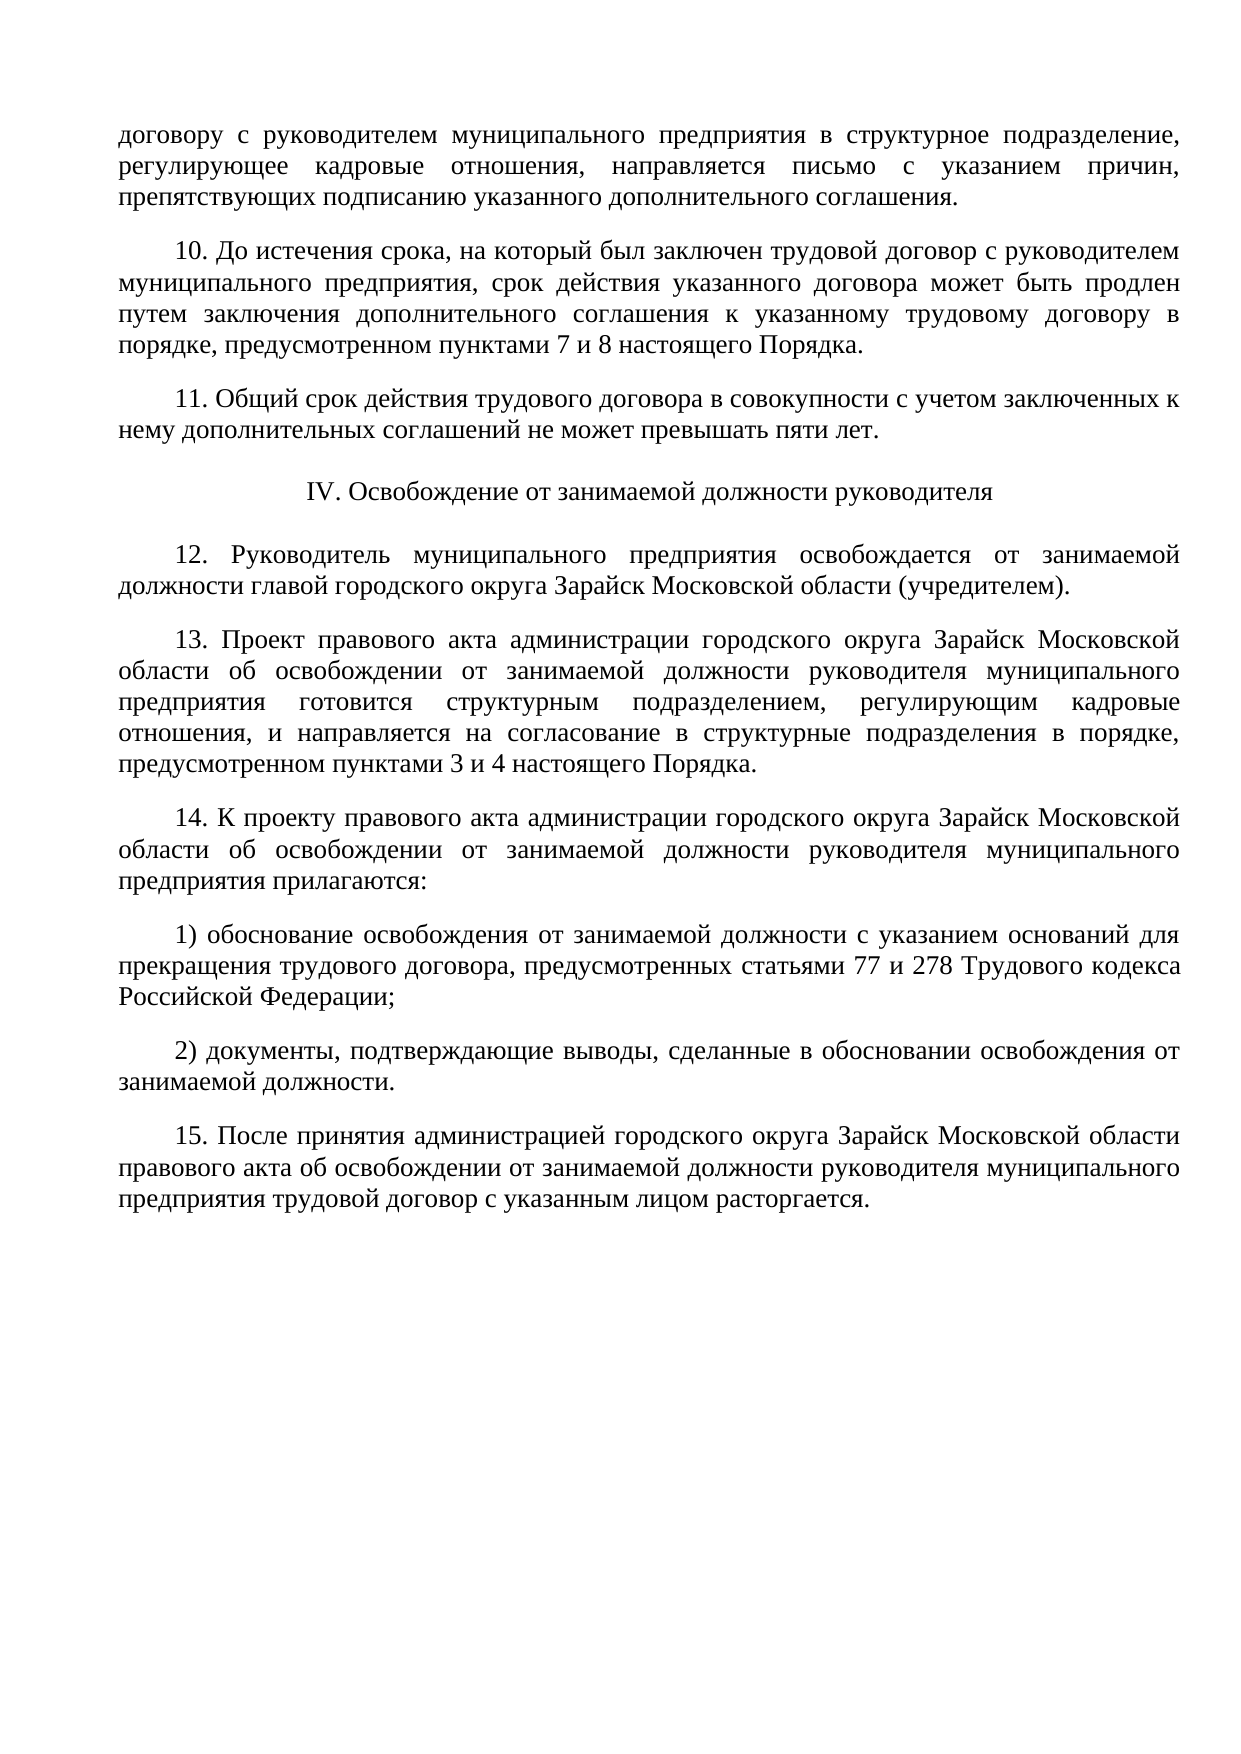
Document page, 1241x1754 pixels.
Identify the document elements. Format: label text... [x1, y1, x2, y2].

text 11. Общий срок действия трудового договора в совокупности с учетом заключенных к нему дополнительных соглашений не может превышать пяти лет. [118, 382, 1181, 444]
text 12. Руководитель муниципального предприятия освобождается от занимаемой должности главой городского округа Зарайск Московской области (учредителем). [118, 538, 1181, 600]
title IV. Освобождение от занимаемой должности руководителя [118, 475, 1181, 507]
text 10. До истечения срока, на который был заключен трудовой договор с руководителем муниципального предприятия, срок действия указанного договора может быть продлен путем заключения дополнительного соглашения к указанному трудовому договору в порядке, предусмотренном пунктами 7 и 8 настоящего Порядка. [118, 234, 1181, 359]
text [118, 118, 1181, 212]
text 13. Проект правового акта администрации городского округа Зарайск Московской области об освобождении от занимаемой должности руководителя муниципального предприятия готовится структурным подразделением, регулирующим кадровые отношения, и направляется на согласование в структурные подразделения в порядке, предусмотренном пунктами 3 и 4 настоящего Порядка. [118, 623, 1181, 779]
text 1) обоснование освобождения от занимаемой должности с указанием оснований для прекращения трудового договора, предусмотренных статьями 77 и 278 Трудового кодекса Российской Федерации; [118, 918, 1181, 1011]
text 15. После принятия администрацией городского округа Зарайск Московской области правового акта об освобождении от занимаемой должности руководителя муниципального предприятия трудовой договор с указанным лицом расторгается. [118, 1119, 1181, 1213]
text 14. К проекту правового акта администрации городского округа Зарайск Московской области об освобождении от занимаемой должности руководителя муниципального предприятия прилагаются: [118, 802, 1181, 895]
text 2) документы, подтверждающие выводы, сделанные в обосновании освобождения от занимаемой должности. [118, 1034, 1181, 1097]
